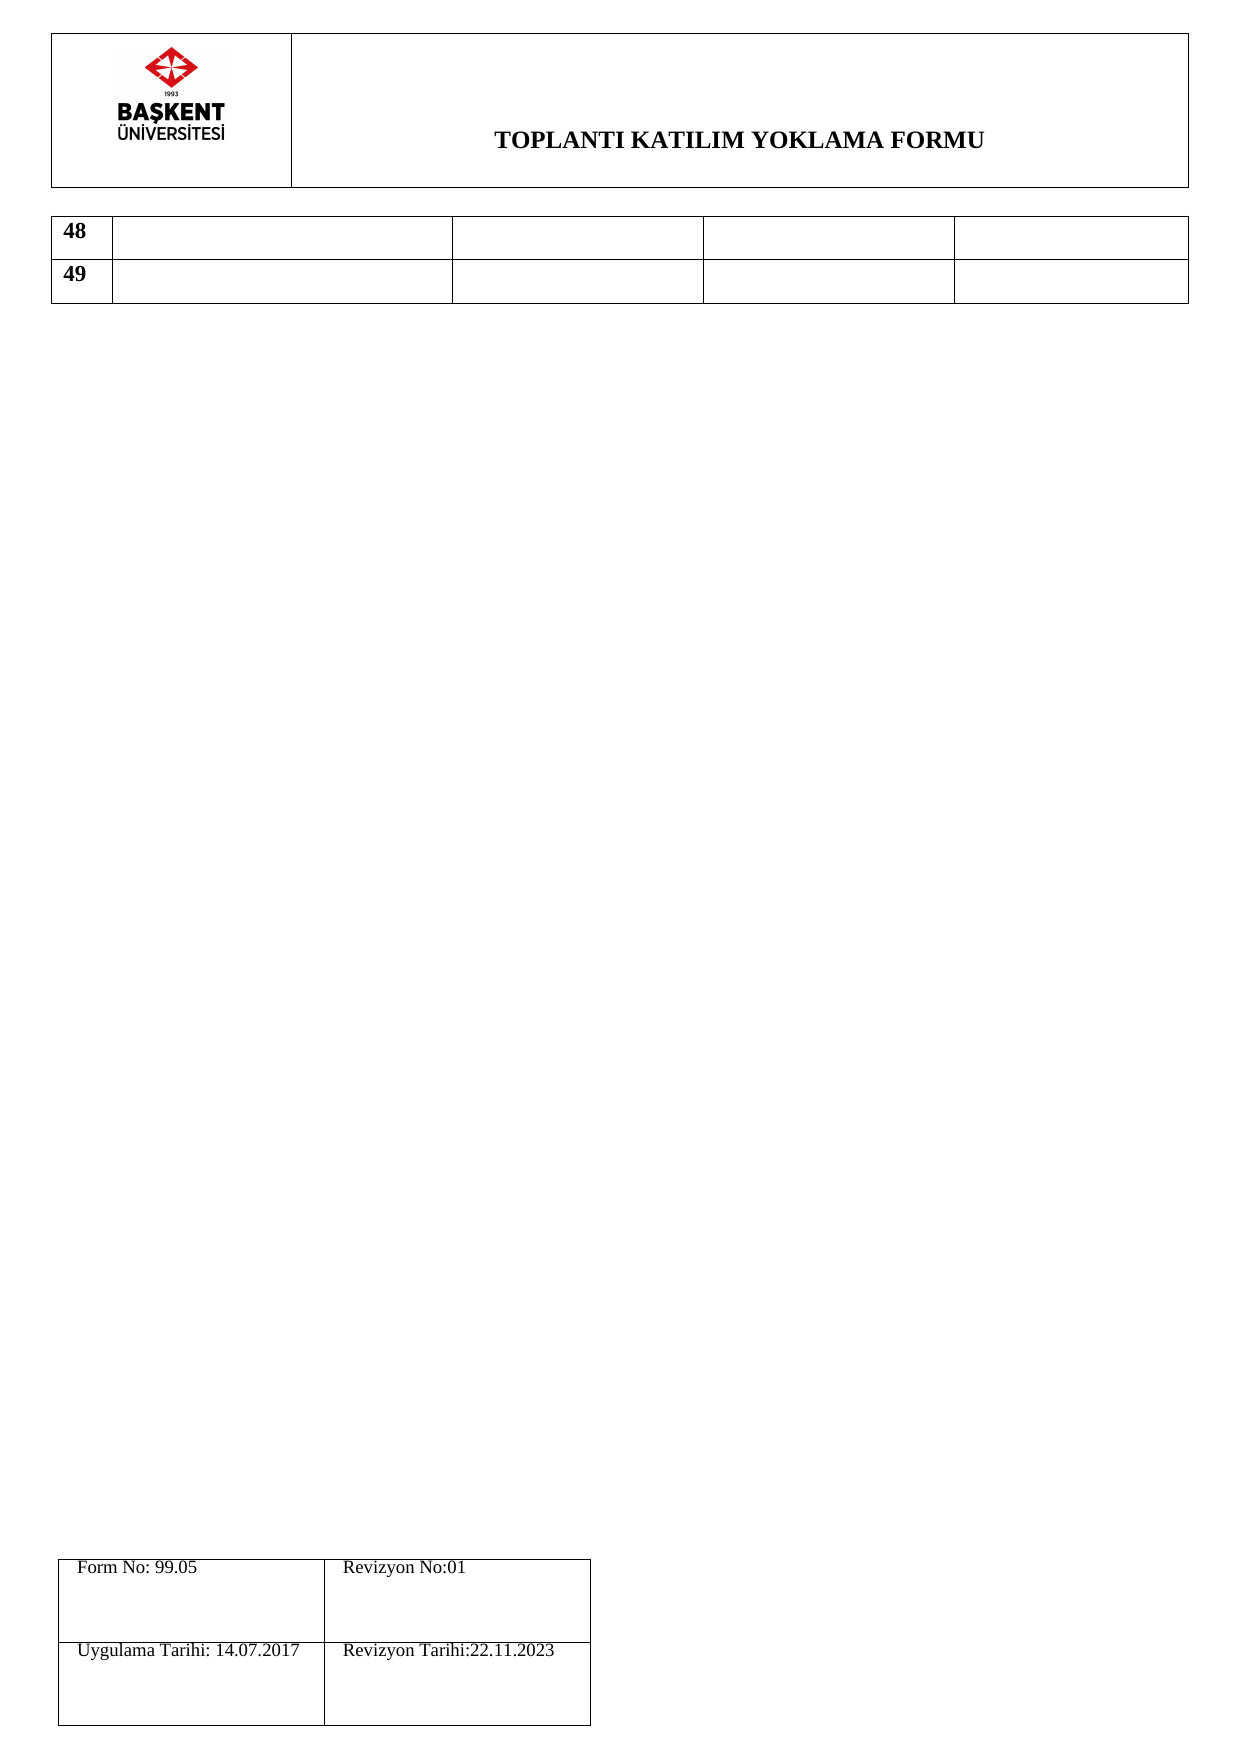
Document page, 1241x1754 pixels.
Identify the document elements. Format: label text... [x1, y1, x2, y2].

table_cell [955, 260, 1188, 303]
table_cell [955, 217, 1188, 259]
table_cell 48 [52, 217, 112, 259]
table_cell [704, 217, 954, 259]
table_cell [453, 217, 703, 259]
table_cell [113, 217, 452, 259]
table_cell [453, 260, 703, 303]
table_cell [704, 260, 954, 303]
table_cell 49 [52, 260, 112, 303]
picture [118, 47, 225, 140]
table_cell [113, 260, 452, 303]
